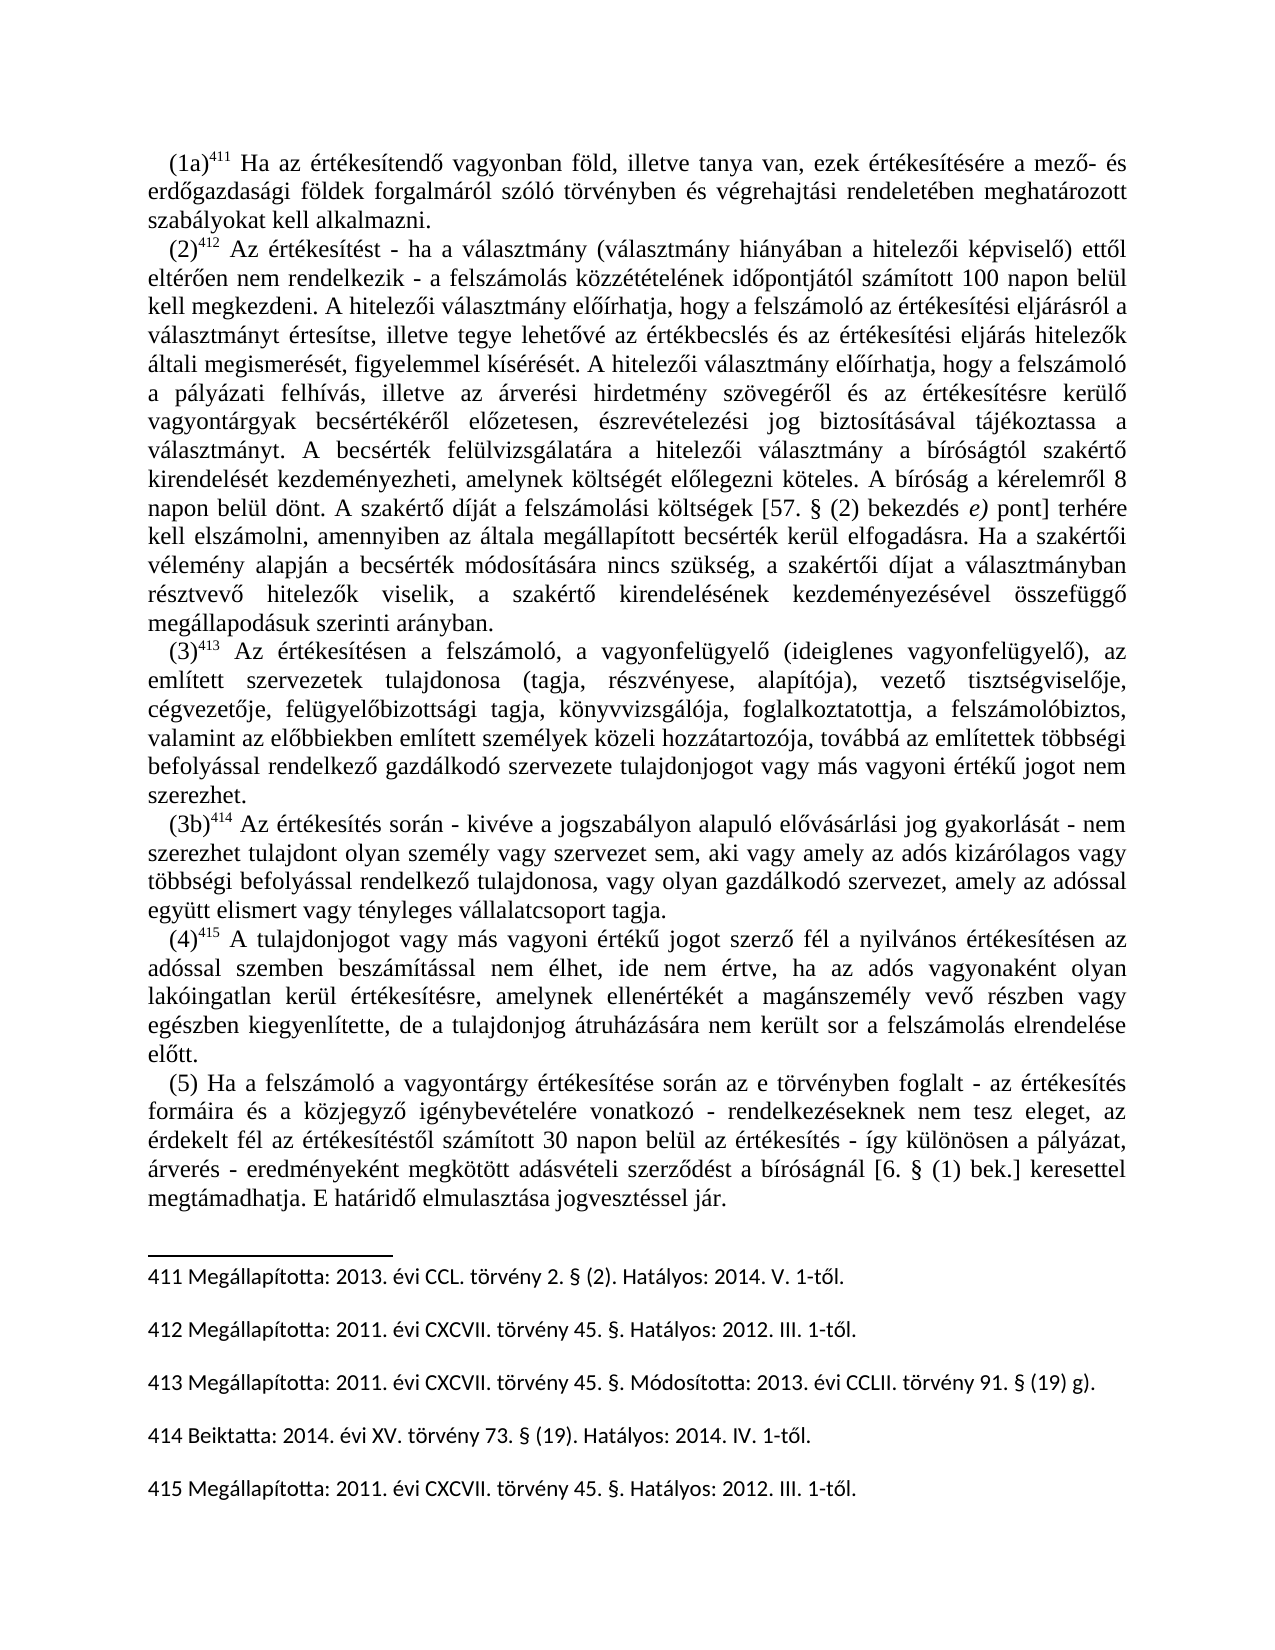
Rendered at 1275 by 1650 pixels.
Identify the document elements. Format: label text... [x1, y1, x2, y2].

text (5) Ha a felszámoló a vagyontárgy értékesítése során az e törvényben foglalt - az értékesítés formáira és a közjegyző igénybevételére vonatkozó - rendelkezéseknek nem tesz eleget, az érdekelt fél az értékesítéstől számított 30 napon belül az értékesítés - így különösen a pályázat, árverés - eredményeként megkötött adásvételi szerződést a bíróságnál [6. § (1) bek.] keresettel megtámadhatja. E határidő elmulasztása jogvesztéssel jár. [148, 1068, 1127, 1211]
text (3b) Az értékesítés során - kivéve a jogszabályon alapuló elővásárlási jog gyakorlását - nem szerezhet tulajdont olyan személy vagy szervezet sem, aki vagy amely az adós kizárólagos vagy többségi befolyással rendelkező tulajdonosa, vagy olyan gazdálkodó szervezet, amely az adóssal együtt elismert vagy tényleges vállalatcsoport tagja. [148, 809, 1127, 924]
text (3) Az értékesítésen a felszámoló, a vagyonfelügyelő (ideiglenes vagyonfelügyelő), az említett szervezetek tulajdonosa (tagja, részvényese, alapítója), vezető tisztségviselője, cégvezetője, felügyelőbizottsági tagja, könyvvizsgálója, foglalkoztatottja, a felszámolóbiztos, valamint az előbbiekben említett személyek közeli hozzátartozója, továbbá az említettek többségi befolyással rendelkező gazdálkodó szervezete tulajdonjogot vagy más vagyoni értékű jogot nem szerezhet. [148, 636, 1127, 809]
text (1a) Ha az értékesítendő vagyonban föld, illetve tanya van, ezek értékesítésére a mező- és erdőgazdasági földek forgalmáról szóló törvényben és végrehajtási rendeletében meghatározott szabályokat kell alkalmazni. [148, 148, 1127, 234]
text (2) Az értékesítést - ha a választmány (választmány hiányában a hitelezői képviselő) ettől eltérően nem rendelkezik - a felszámolás közzétételének időpontjától számított 100 napon belül kell megkezdeni. A hitelezői választmány előírhatja, hogy a felszámoló az értékesítési eljárásról a választmányt értesítse, illetve tegye lehetővé az értékbecslés és az értékesítési eljárás hitelezők általi megismerését, figyelemmel kísérését. A hitelezői választmány előírhatja, hogy a felszámoló a pályázati felhívás, illetve az árverési hirdetmény szövegéről és az értékesítésre kerülő vagyontárgyak becsértékéről előzetesen, észrevételezési jog biztosításával tájékoztassa a választmányt. A becsérték felülvizsgálatára a hitelezői választmány a bíróságtól szakértő kirendelését kezdeményezheti, amelynek költségét előlegezni köteles. A bíróság a kérelemről 8 napon belül dönt. A szakértő díját a felszámolási költségek [57. § (2) bekezdés e) pont] terhére kell elszámolni, amennyiben az általa megállapított becsérték kerül elfogadásra. Ha a szakértői vélemény alapján a becsérték módosítására nincs szükség, a szakértői díjat a választmányban résztvevő hitelezők viselik, a szakértő kirendelésének kezdeményezésével összefüggő megállapodásuk szerinti arányban. [148, 234, 1127, 636]
text (4) A tulajdonjogot vagy más vagyoni értékű jogot szerző fél a nyilvános értékesítésen az adóssal szemben beszámítással nem élhet, ide nem értve, ha az adós vagyonaként olyan lakóingatlan kerül értékesítésre, amelynek ellenértékét a magánszemély vevő részben vagy egészben kiegyenlítette, de a tulajdonjog átruházására nem került sor a felszámolás elrendelése előtt. [148, 924, 1127, 1068]
